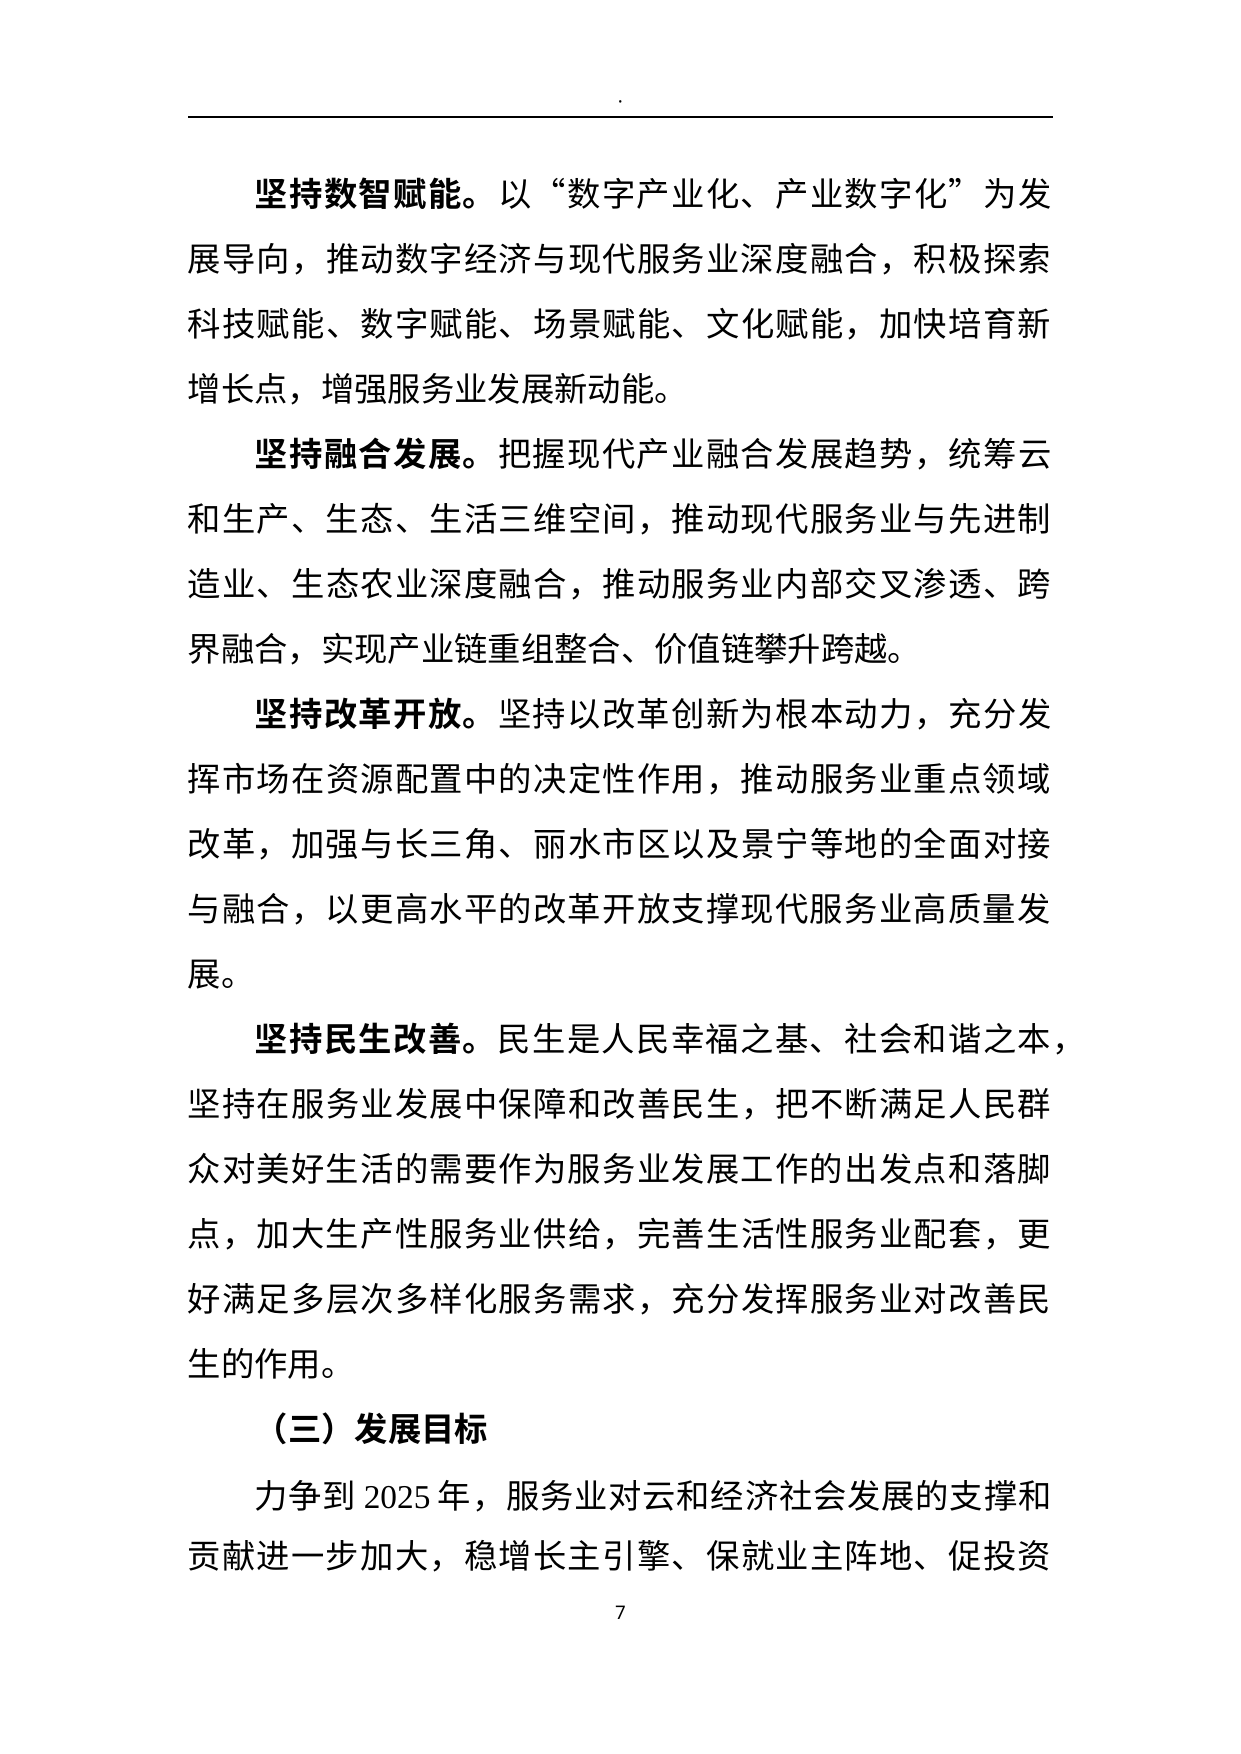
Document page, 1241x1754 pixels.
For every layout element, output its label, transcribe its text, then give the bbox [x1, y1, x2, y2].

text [187, 1460, 1053, 1581]
list 发展目标 [187, 1395, 1053, 1460]
text 坚持民生改善。民生是人民幸福之基、社会和谐之本，坚持在服务业发展中保障和改善民生，把不断满足人民群众对美好生活的需要作为服务业发展工作的出发点和落脚点，加大生产性服务业供给，完善生活性服务业配套，更好满足多层次多样化服务需求，充分发挥服务业对改善民生的作用。 [187, 1005, 1053, 1395]
text 坚持融合发展。把握现代产业融合发展趋势，统筹云和生产、生态、生活三维空间，推动现代服务业与先进制造业、生态农业深度融合，推动服务业内部交叉渗透、跨界融合，实现产业链重组整合、价值链攀升跨越。 [187, 420, 1053, 680]
text 坚持改革开放。坚持以改革创新为根本动力，充分发挥市场在资源配置中的决定性作用，推动服务业重点领域改革，加强与长三角、丽水市区以及景宁等地的全面对接与融合，以更高水平的改革开放支撑现代服务业高质量发展。 [187, 680, 1053, 1005]
text 坚持数智赋能。以“数字产业化、产业数字化”为发展导向，推动数字经济与现代服务业深度融合，积极探索科技赋能、数字赋能、场景赋能、文化赋能，加快培育新增长点，增强服务业发展新动能。 [187, 160, 1053, 420]
